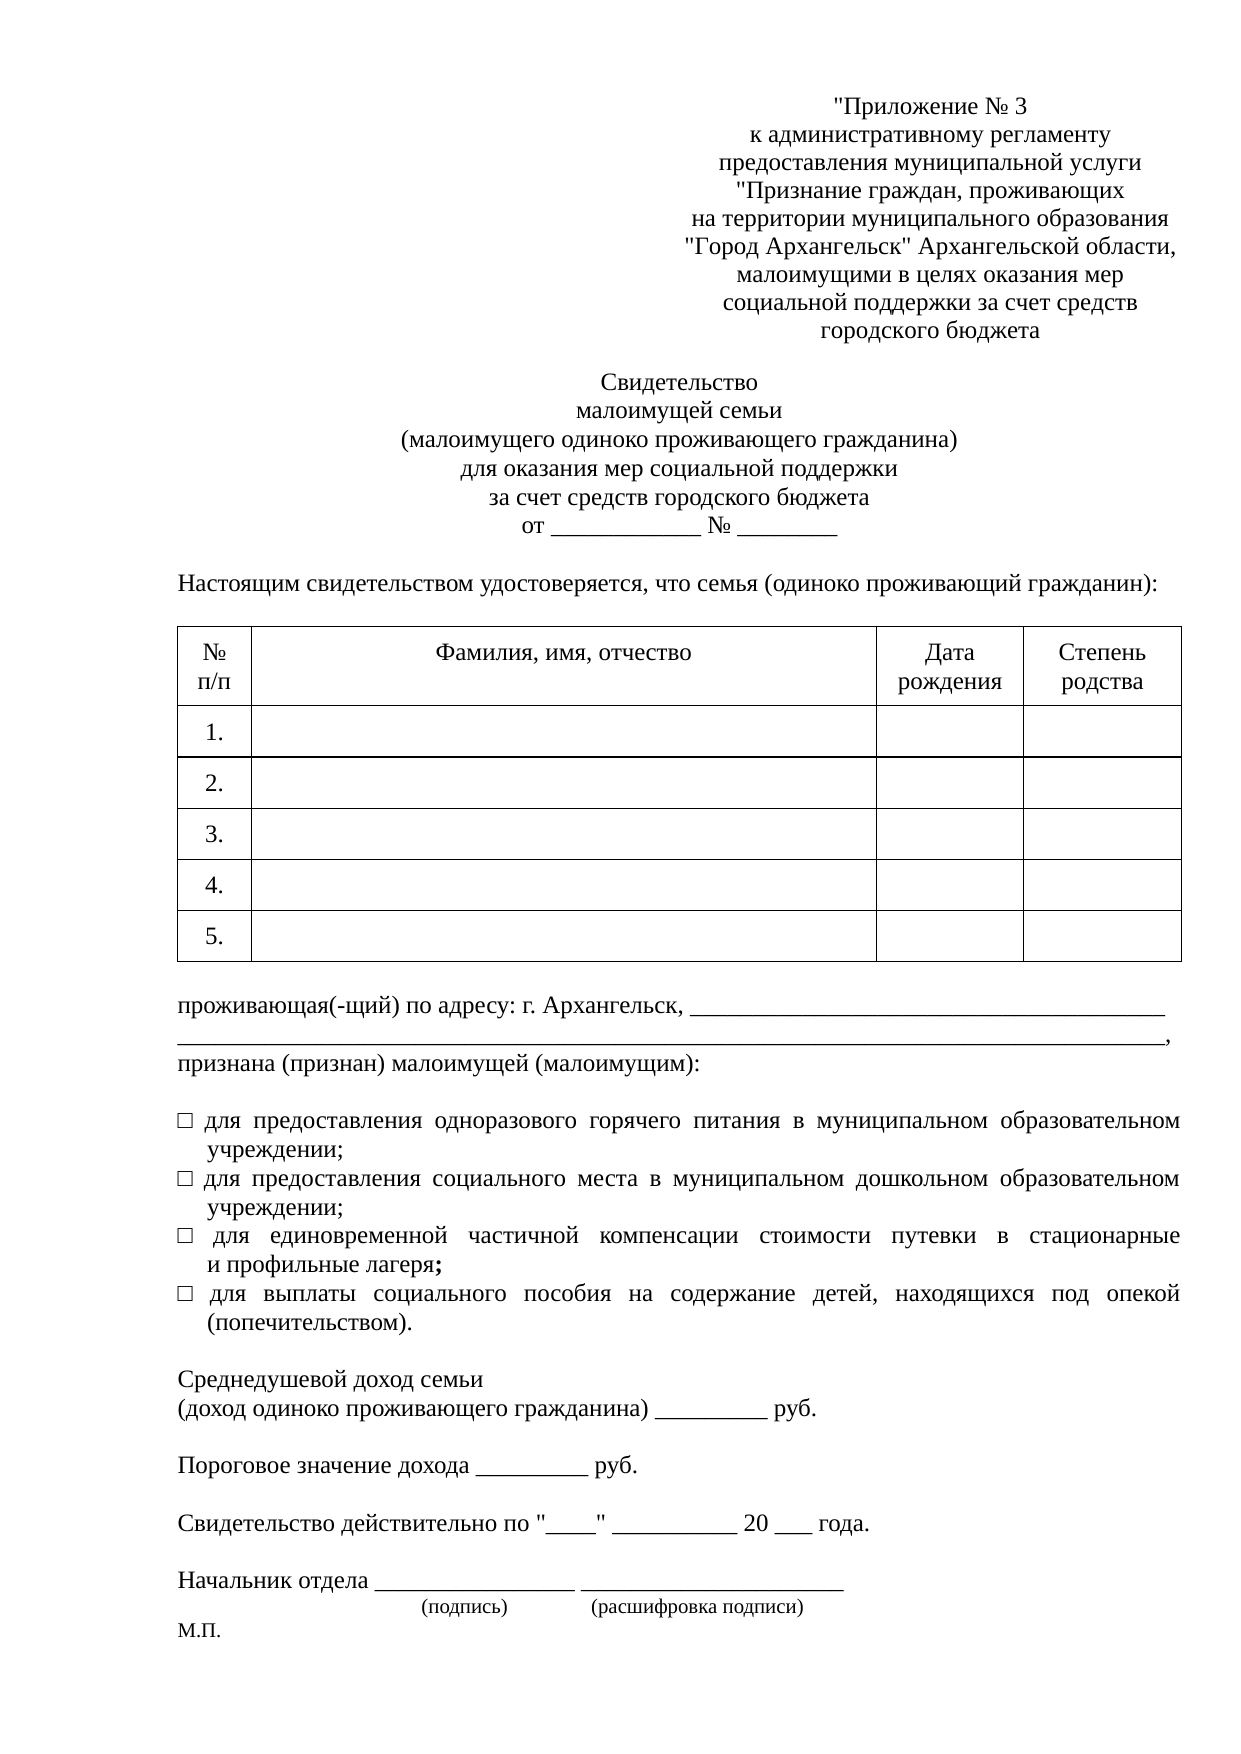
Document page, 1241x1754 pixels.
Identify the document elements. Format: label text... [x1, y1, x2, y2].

subtitle Пороговое значение дохода _________ руб. [177, 1450, 1181, 1479]
text к административному регламенту [679, 120, 1181, 148]
subtitle признана (признан) малоимущей (малоимущим): [177, 1048, 1181, 1077]
subtitle (доход одиноко проживающего гражданина) _________ руб. [177, 1393, 1181, 1422]
table_header Фамилия, имя, отчество [252, 627, 876, 705]
text "Приложение № 3 [679, 93, 1181, 120]
table_header Степень родства [1024, 627, 1181, 705]
subtitle □ для единовременной частичной компенсации стоимости путевки в стационарные и профильные лагеря; [177, 1220, 1181, 1278]
subtitle (малоимущего одиноко проживающего гражданина) [177, 424, 1181, 453]
subtitle проживающая(-щий) по адресу: г. Архангельск, ______________________________________ [177, 990, 1181, 1019]
table_cell 5. [178, 911, 251, 961]
subtitle за счет средств городского бюджета [177, 482, 1181, 511]
table_cell 1. [178, 706, 251, 756]
table_header Дата рождения [877, 627, 1023, 705]
subtitle □ для предоставления социального места в муниципальном дошкольном образовательном учреждении; [177, 1163, 1181, 1220]
table_cell [877, 809, 1023, 858]
table_cell [1024, 758, 1181, 807]
table_cell [1024, 706, 1181, 756]
subtitle Начальник отдела ________________ _____________________ [177, 1565, 1181, 1594]
table_cell [252, 758, 876, 807]
table_cell [877, 758, 1023, 807]
table_cell [1024, 911, 1181, 961]
table_cell [252, 911, 876, 961]
table_header № п/п [178, 627, 251, 705]
subtitle □ для выплаты социального пособия на содержание детей, находящихся под опекой (попечительством). [177, 1278, 1181, 1335]
table_cell [252, 706, 876, 756]
subtitle Настоящим свидетельством удостоверяется, что семья (одиноко проживающий гражданин): [177, 568, 1181, 597]
table_cell [877, 706, 1023, 756]
subtitle Среднедушевой доход семьи [177, 1364, 1181, 1393]
subtitle М.П. [177, 1618, 1181, 1642]
subtitle _______________________________________________________________________________, [177, 1019, 1181, 1048]
table_cell 2. [178, 758, 251, 807]
table_cell [252, 860, 876, 909]
subtitle Свидетельство действительно по "____" __________ 20 ___ года. [177, 1508, 1181, 1537]
table_cell 4. [178, 860, 251, 909]
subtitle □ для предоставления одноразового горячего питания в муниципальном образовательном учреждении; [177, 1105, 1181, 1163]
table_cell 3. [178, 809, 251, 858]
subtitle (подпись) (расшифровка подписи) [369, 1594, 1181, 1618]
table_cell [877, 911, 1023, 961]
subtitle малоимущей семьи [177, 396, 1181, 424]
subtitle для оказания мер социальной поддержки [177, 453, 1181, 482]
text предоставления муниципальной услуги [679, 148, 1181, 176]
subtitle от ____________ № ________ [177, 511, 1181, 539]
table_cell [877, 860, 1023, 909]
subtitle Свидетельство [177, 367, 1181, 396]
text "Признание граждан, проживающих на территории муниципального образования "Город Архангельск" Архангельской области, малоимущими в целях оказания мер социальной поддержки за счет средств городского бюджета [679, 176, 1181, 343]
table_cell [1024, 809, 1181, 858]
table_cell [1024, 860, 1181, 909]
table_cell [252, 809, 876, 858]
